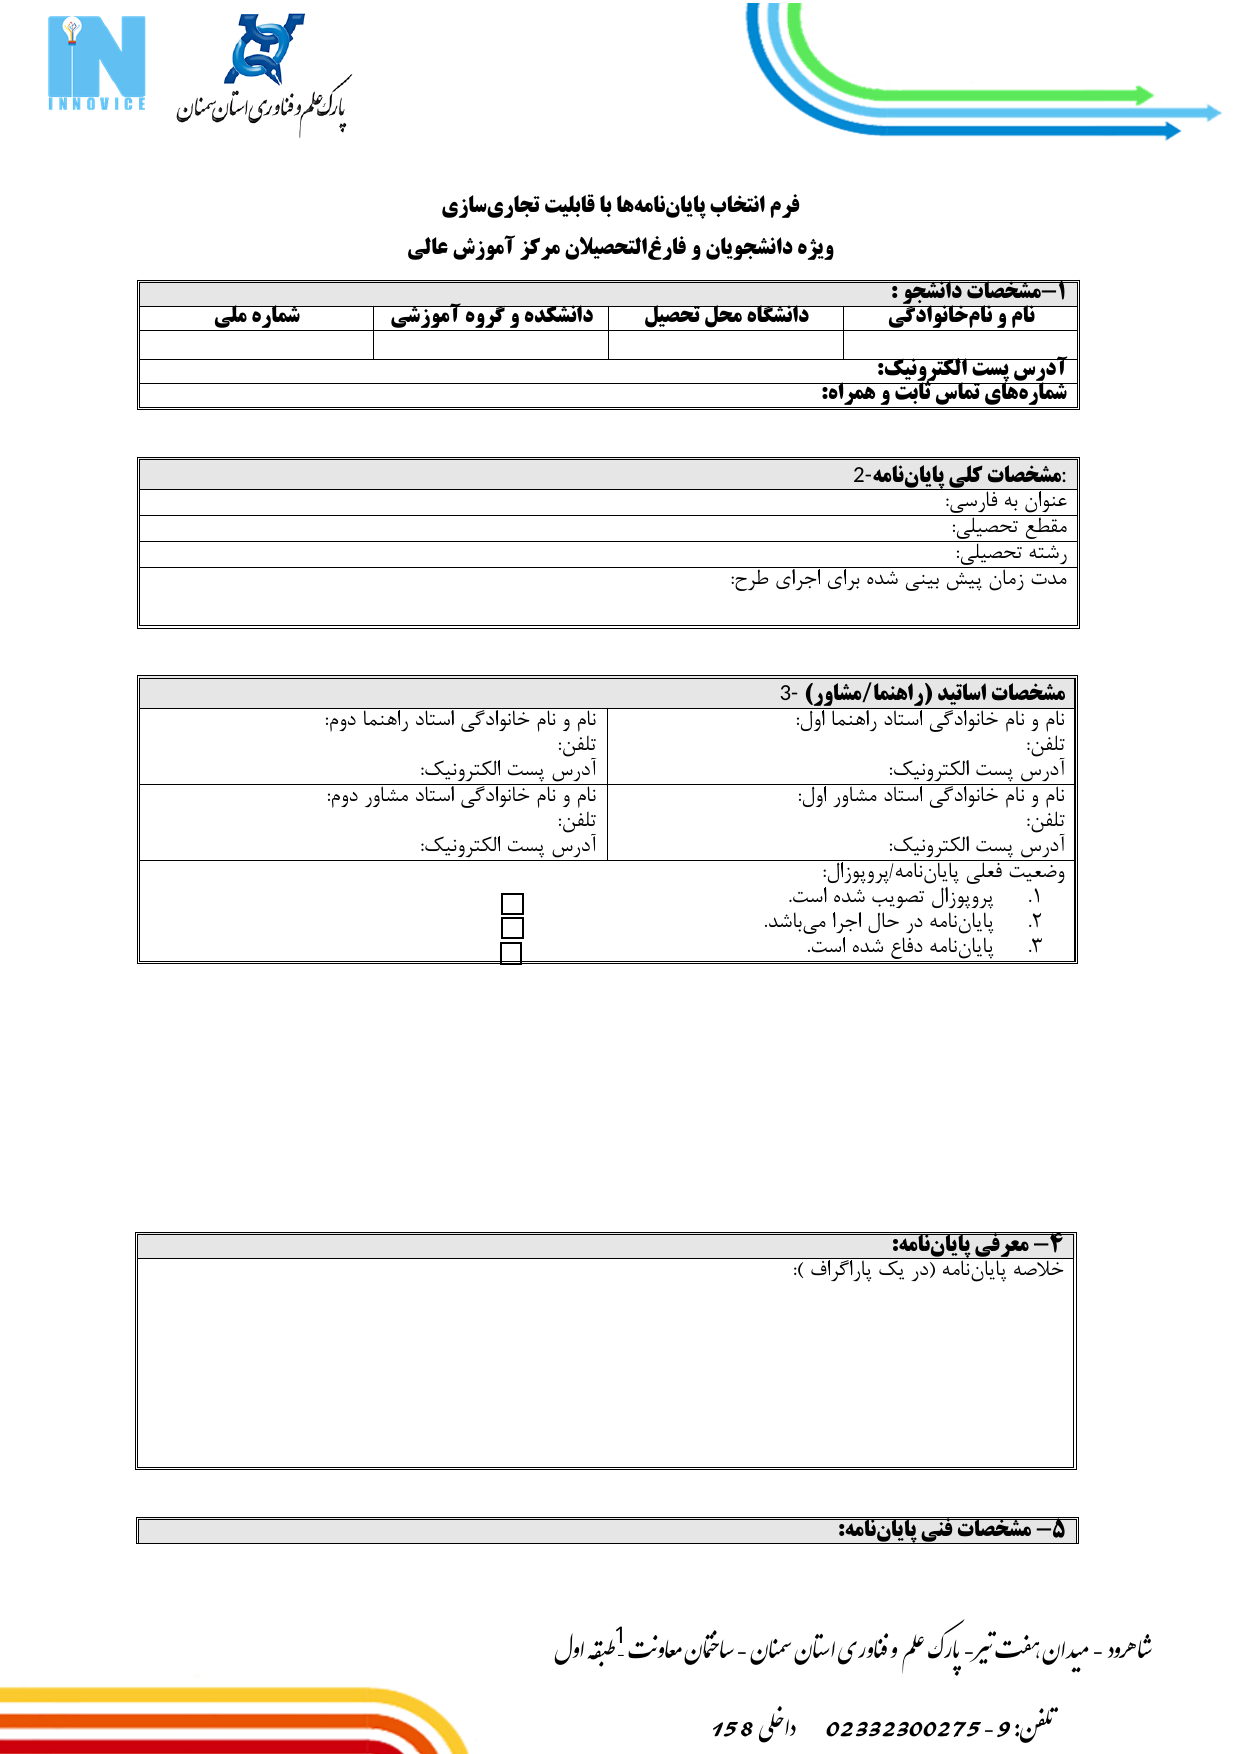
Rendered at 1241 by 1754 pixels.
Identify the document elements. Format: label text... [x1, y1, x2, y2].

table_cell شماره‌های تماس ثابت و همراه: [140, 384, 1077, 407]
table_header 1-مشخصات دانشجو : [140, 283, 1077, 306]
text ویژه دانشجویان و فارغ‌التحصیلان مرکز آموزش عالی [150, 238, 1090, 261]
table_cell آدرس پست الکترونیک: [140, 360, 947, 383]
picture [173, 11, 355, 141]
picture [0, 1590, 697, 1754]
table_header 3- مشخصات اساتید (راهنما/مشاور) [140, 679, 1074, 708]
table_cell وضعیت فعلی پایان‌نامه/پروپوزال: پروپوزال تصویب شده است. پایان‌نامه در حال اجرا می‌باشد. پایان‌نامه دفاع شده است. [140, 861, 1074, 961]
table_cell آدرس پست الکترونیک: [928, 360, 1077, 383]
table_header 5- مشخصات فنی پایان‌نامه: [139, 1520, 1076, 1543]
table_cell [609, 331, 843, 359]
table_cell دانشکده و گروه آموزشی [374, 307, 608, 329]
table_header 2-مشخصات کلی پایان‌نامه: [140, 460, 1077, 489]
table_cell عنوان به فارسی: [140, 490, 1077, 515]
table_cell [374, 331, 608, 359]
table_cell نام و نام خانوادگی استاد مشاور اول: تلفن: آدرس پست الکترونیک: [608, 785, 1074, 860]
table_cell رشته تحصیلی: [140, 542, 1077, 567]
table_cell [844, 331, 1077, 359]
table_cell [140, 331, 373, 359]
table_cell شماره ملی [140, 307, 373, 329]
picture [43, 11, 148, 114]
table_cell دانشگاه محل تحصیل [609, 307, 843, 329]
table_cell مدت زمان پیش بینی شده برای اجرای طرح: [140, 568, 1077, 625]
table_cell نام و نام خانوادگی استاد راهنما دوم: تلفن: آدرس پست الکترونیک: [140, 709, 607, 784]
table_cell مقطع تحصیلی: [140, 516, 1077, 541]
table_cell خلاصه پایان‌نامه (در یک پاراگراف ): [138, 1259, 1073, 1467]
table_header 4- معرفی پایان‌نامه: [138, 1235, 1073, 1258]
table_cell نام و نام‌خانوادگی [844, 307, 1077, 329]
text فرم انتخاب پایان‌نامه‌ها با قابلیت تجاری‌سازی [150, 197, 1090, 220]
table_cell نام و نام خانوادگی استاد راهنما اول: تلفن: آدرس پست الکترونیک: [608, 709, 1074, 784]
picture [646, 3, 1241, 149]
table_cell نام و نام خانوادگی استاد مشاور دوم: تلفن: آدرس پست الکترونیک: [140, 785, 607, 860]
